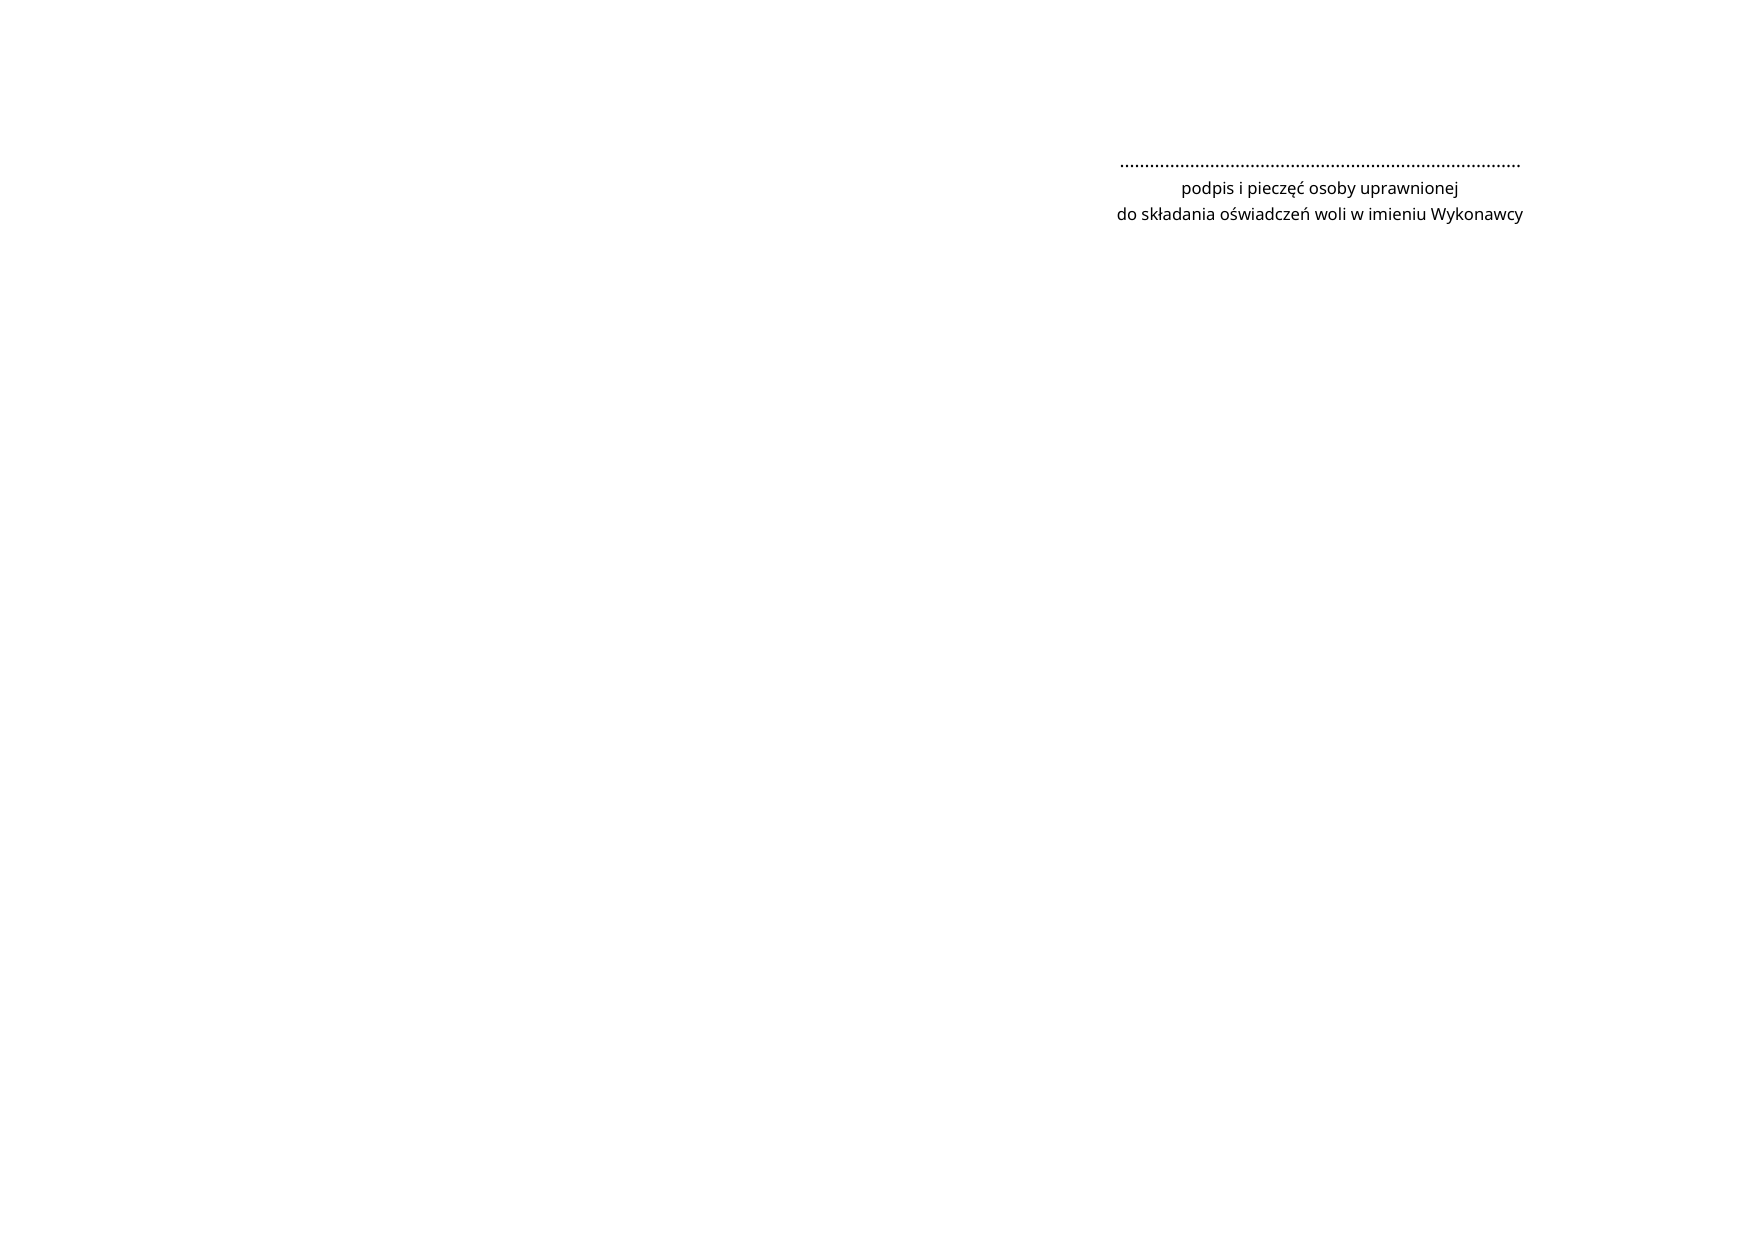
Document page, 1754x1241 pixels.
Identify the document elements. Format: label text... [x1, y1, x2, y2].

text ................................................................................ [1033, 148, 1606, 173]
text do składania oświadczeń woli w imieniu Wykonawcy [1033, 203, 1606, 226]
text podpis i pieczęć osoby uprawnionej [1033, 177, 1606, 199]
